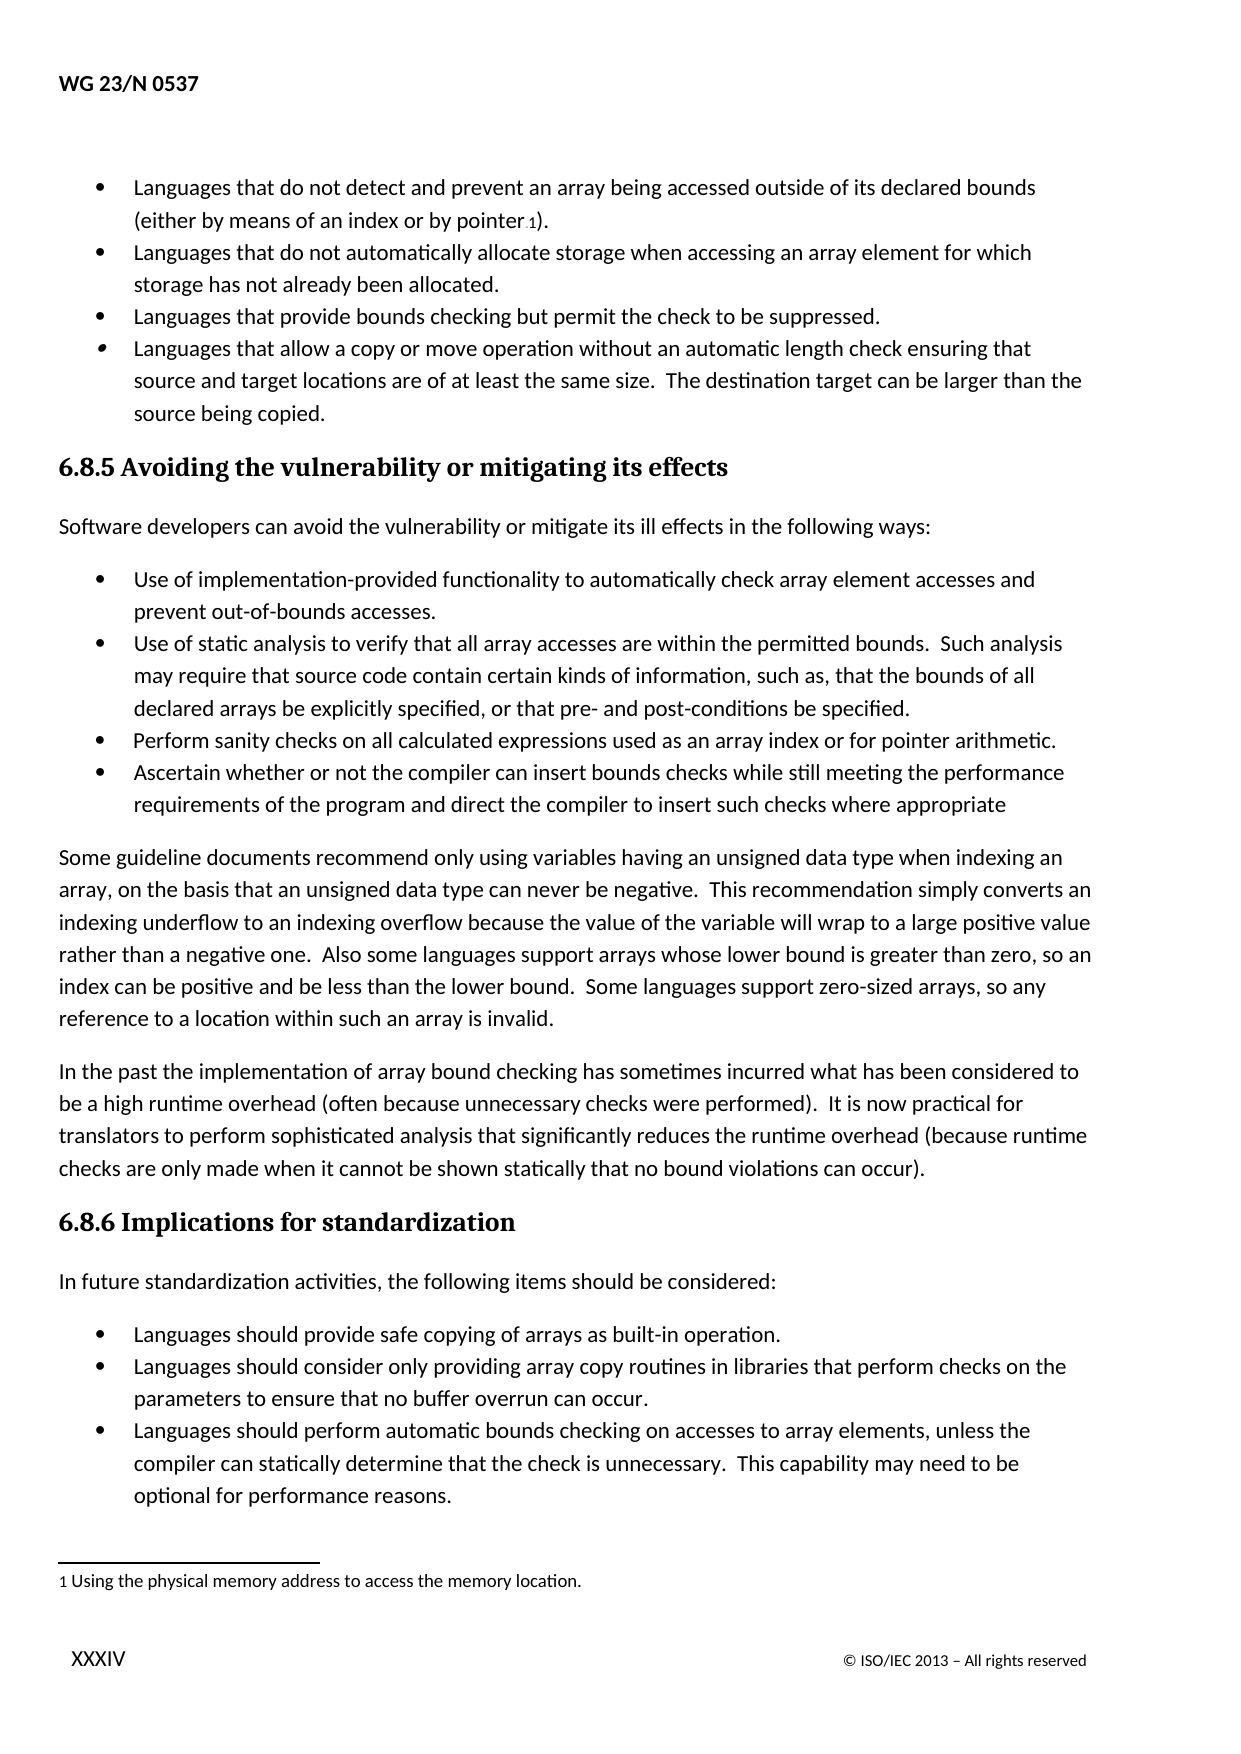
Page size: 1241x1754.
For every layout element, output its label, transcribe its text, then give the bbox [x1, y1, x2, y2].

list Languages should consider only providing array copy routines in libraries that perform checks on the parameters to ensure that no buffer overrun can occur. [96, 1352, 1099, 1412]
list Languages that do not automatically allocate storage when accessing an array element for which storage has not already been allocated. [96, 238, 1099, 298]
text Software developers can avoid the vulnerability or mitigate its ill effects in the following ways: [58, 512, 1099, 540]
list Languages should perform automatic bounds checking on accesses to array elements, unless the compiler can statically determine that the check is unnecessary. This capability may need to be optional for performance reasons. [96, 1417, 1099, 1509]
subtitle 6.8.6 Implications for standardization [58, 1207, 1099, 1238]
list Use of static analysis to verify that all array accesses are within the permitted bounds. Such analysis may require that source code contain certain kinds of information, such as, that the bounds of all declared arrays be explicitly specified, or that pre- and post-conditions be specified. [96, 629, 1099, 722]
subtitle 6.8.5 Avoiding the vulnerability or mitigating its effects [58, 452, 1099, 483]
text Some guideline documents recommend only using variables having an unsigned data type when indexing an array, on the basis that an unsigned data type can never be negative. This recommendation simply converts an indexing underflow to an indexing overflow because the value of the variable will wrap to a large positive value rather than a negative one. Also some languages support arrays whose lower bound is greater than zero, so an index can be positive and be less than the lower bound. Some languages support zero-sized arrays, so any reference to a location within such an array is invalid. [58, 843, 1099, 1032]
list Languages that provide bounds checking but permit the check to be suppressed. [96, 302, 1099, 330]
list Languages that allow a copy or move operation without an automatic length check ensuring that source and target locations are of at least the same size. The destination target can be larger than the source being copied. [96, 334, 1099, 427]
text In the past the implementation of array bound checking has sometimes incurred what has been considered to be a high runtime overhead (often because unnecessary checks were performed). It is now practical for translators to perform sophisticated analysis that significantly reduces the runtime overhead (because runtime checks are only made when it cannot be shown statically that no bound violations can occur). [58, 1057, 1099, 1182]
list Languages should provide safe copying of arrays as built-in operation. [96, 1320, 1099, 1348]
list Perform sanity checks on all calculated expressions used as an array index or for pointer arithmetic. [96, 726, 1099, 754]
list Ascertain whether or not the compiler can insert bounds checks while still meeting the performance requirements of the program and direct the compiler to insert such checks where appropriate [96, 758, 1099, 818]
list Languages that do not detect and prevent an array being accessed outside of its declared bounds (either by means of an index or by pointer0F). [96, 173, 1099, 234]
list Use of implementation-provided functionality to automatically check array element accesses and prevent out-of-bounds accesses. [96, 565, 1099, 625]
text In future standardization activities, the following items should be considered: [58, 1267, 1099, 1295]
